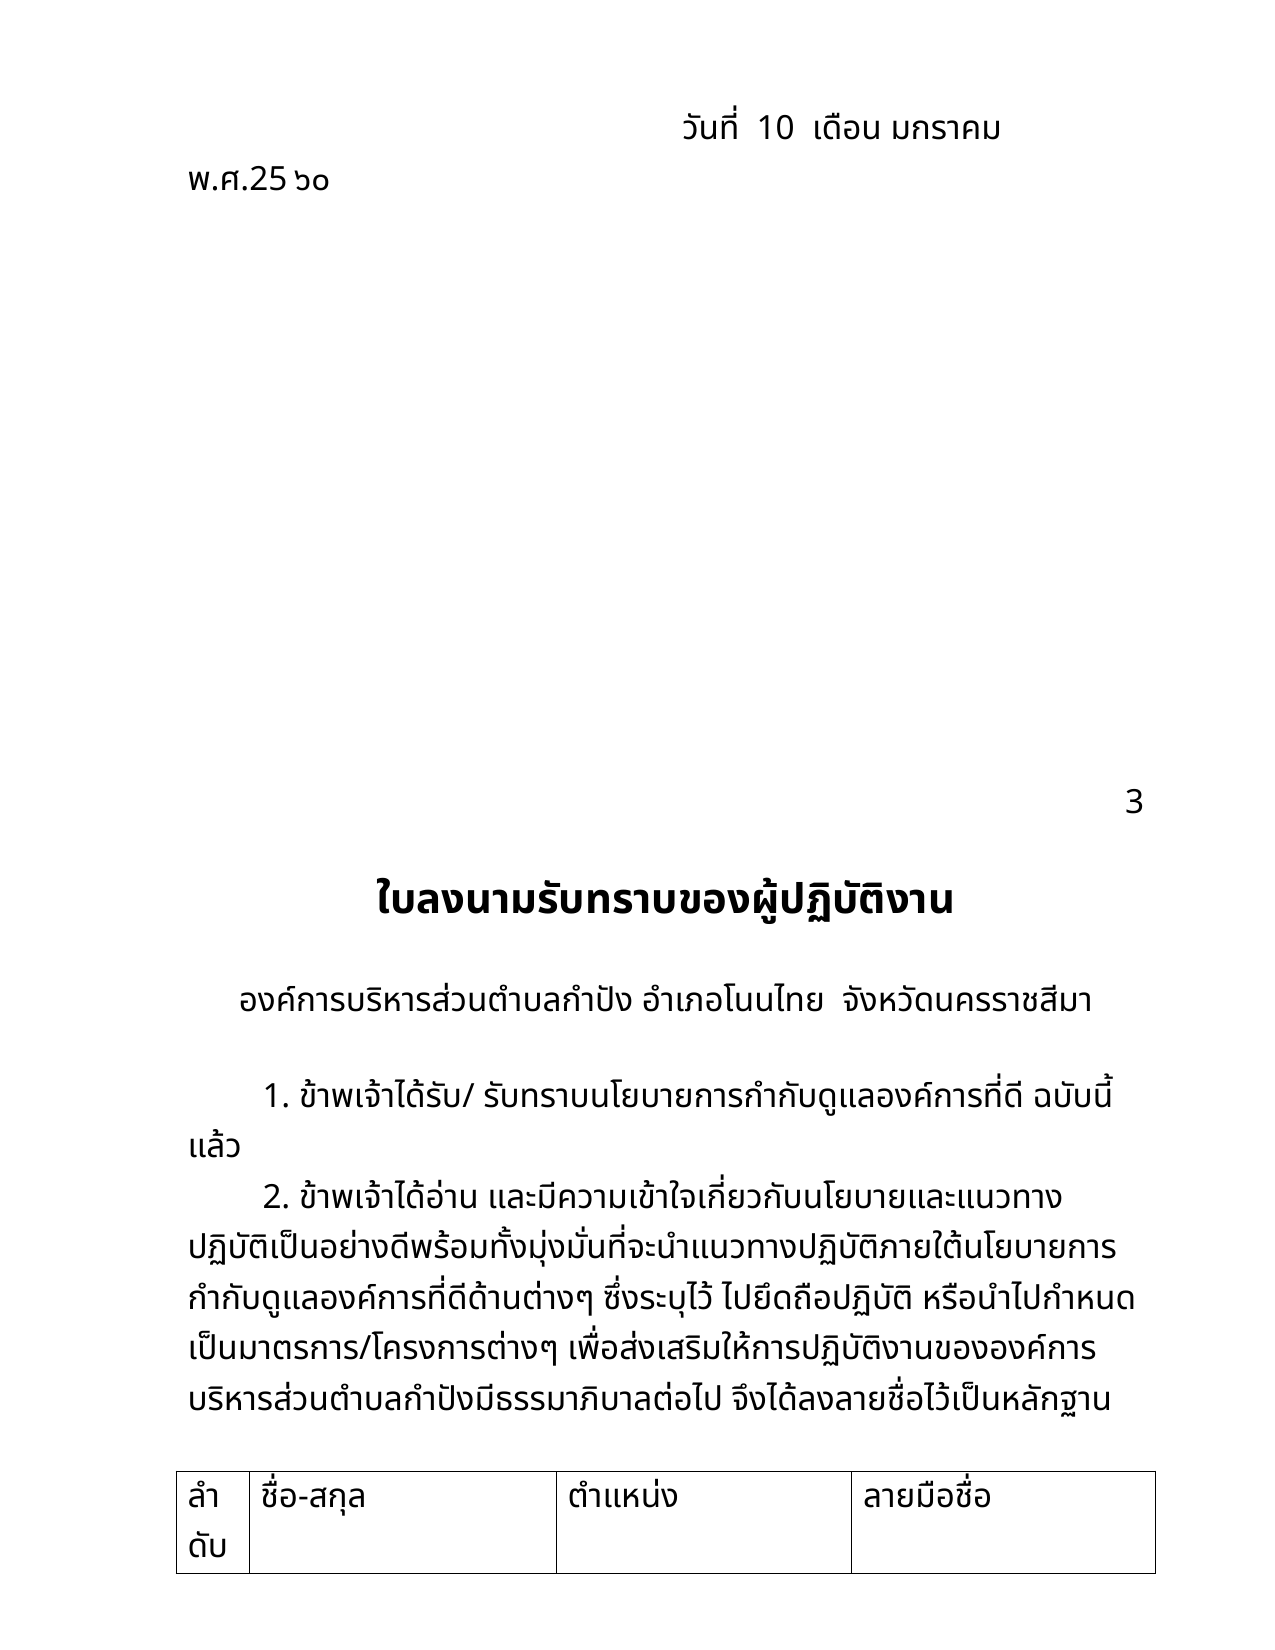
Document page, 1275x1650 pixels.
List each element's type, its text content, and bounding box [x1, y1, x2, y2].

text 3 [187, 778, 1144, 823]
text วันที่ 10 เดือน มกราคม พ.ศ.25๖๐ [187, 104, 1144, 205]
table_header ลายมือชื่อ [852, 1472, 1155, 1572]
table_header ตำแหน่ง [557, 1472, 851, 1572]
text 1. ข้าพเจ้าได้รับ/ รับทราบนโยบายการกำกับดูแลองค์การที่ดี ฉบับนี้แล้ว [187, 1072, 1144, 1173]
text 2. ข้าพเจ้าได้อ่าน และมีความเข้าใจเกี่ยวกับนโยบายและแนวทางปฏิบัติเป็นอย่างดีพร้อมทั้งมุ่งมั่นที่จะนำแนวทางปฏิบัติภายใต้นโยบายการกำกับดูแลองค์การที่ดีด้านต่างๆ ซึ่งระบุไว้ ไปยึดถือปฏิบัติ หรือนำไปกำหนดเป็นมาตรการ/โครงการต่างๆ เพื่อส่งเสริมให้การปฏิบัติงานขององค์การบริหารส่วนตำบลกำปังมีธรรมาภิบาลต่อไป จึงได้ลงลายชื่อไว้เป็นหลักฐาน [187, 1173, 1144, 1425]
table_header ลำดับ [177, 1472, 249, 1572]
text ใบลงนามรับทราบของผู้ปฏิบัติงาน [187, 869, 1144, 932]
text องค์การบริหารส่วนตำบลกำปัง อำเภอโนนไทย จังหวัดนครราชสีมา [187, 976, 1144, 1026]
table_header ชื่อ-สกุล [250, 1472, 556, 1572]
